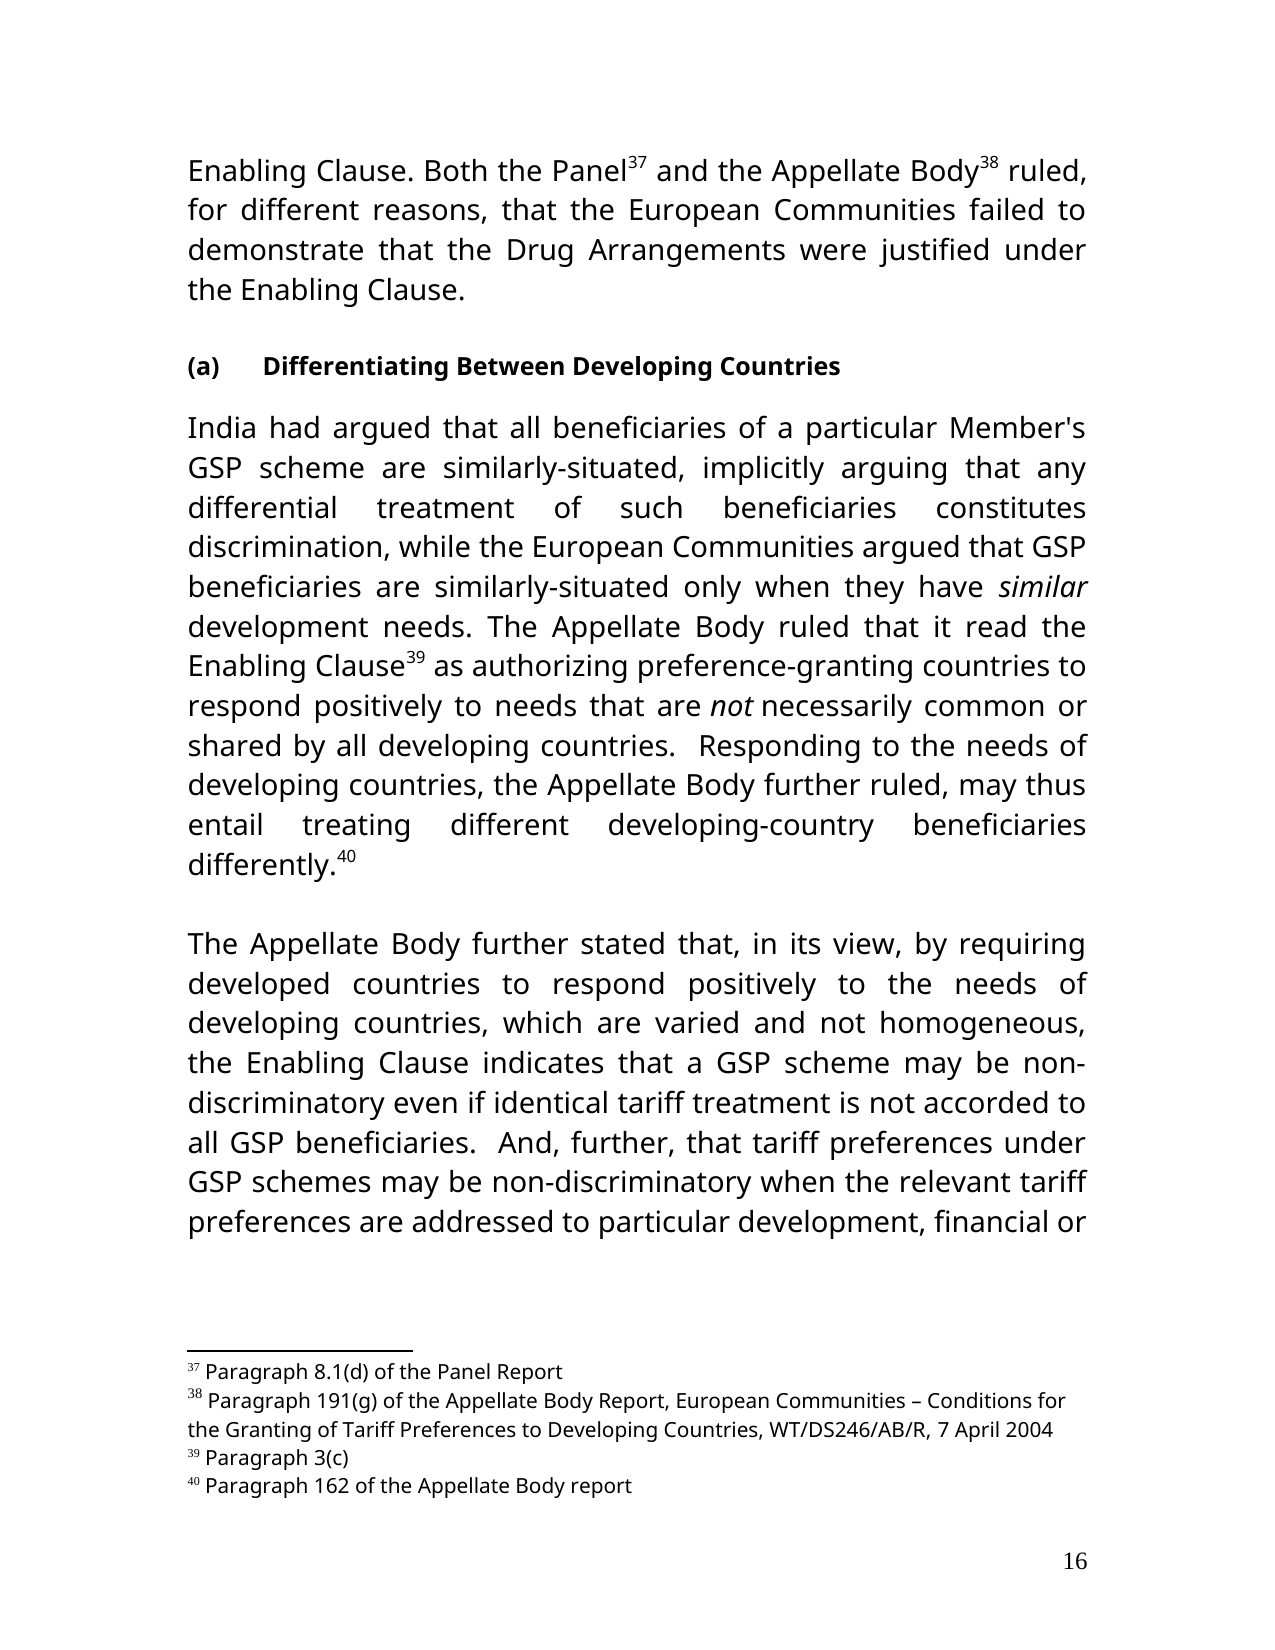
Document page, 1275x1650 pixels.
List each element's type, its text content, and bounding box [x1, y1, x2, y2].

text India had argued that all beneficiaries of a particular Member's GSP scheme are similarly-situated, implicitly arguing that any differential treatment of such beneficiaries constitutes discrimination, while the European Communities argued that GSP beneficiaries are similarly-situated only when they have similar development needs. The Appellate Body ruled that it read the Enabling Clause as authorizing preference-granting countries to respond positively to needs that are not necessarily common or shared by all developing countries. Responding to the needs of developing countries, the Appellate Body further ruled, may thus entail treating different developing-country beneficiaries differently. [187, 407, 1087, 884]
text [187, 923, 1087, 1241]
subtitle Differentiating Between Developing Countries [187, 348, 1087, 382]
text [187, 150, 1087, 309]
